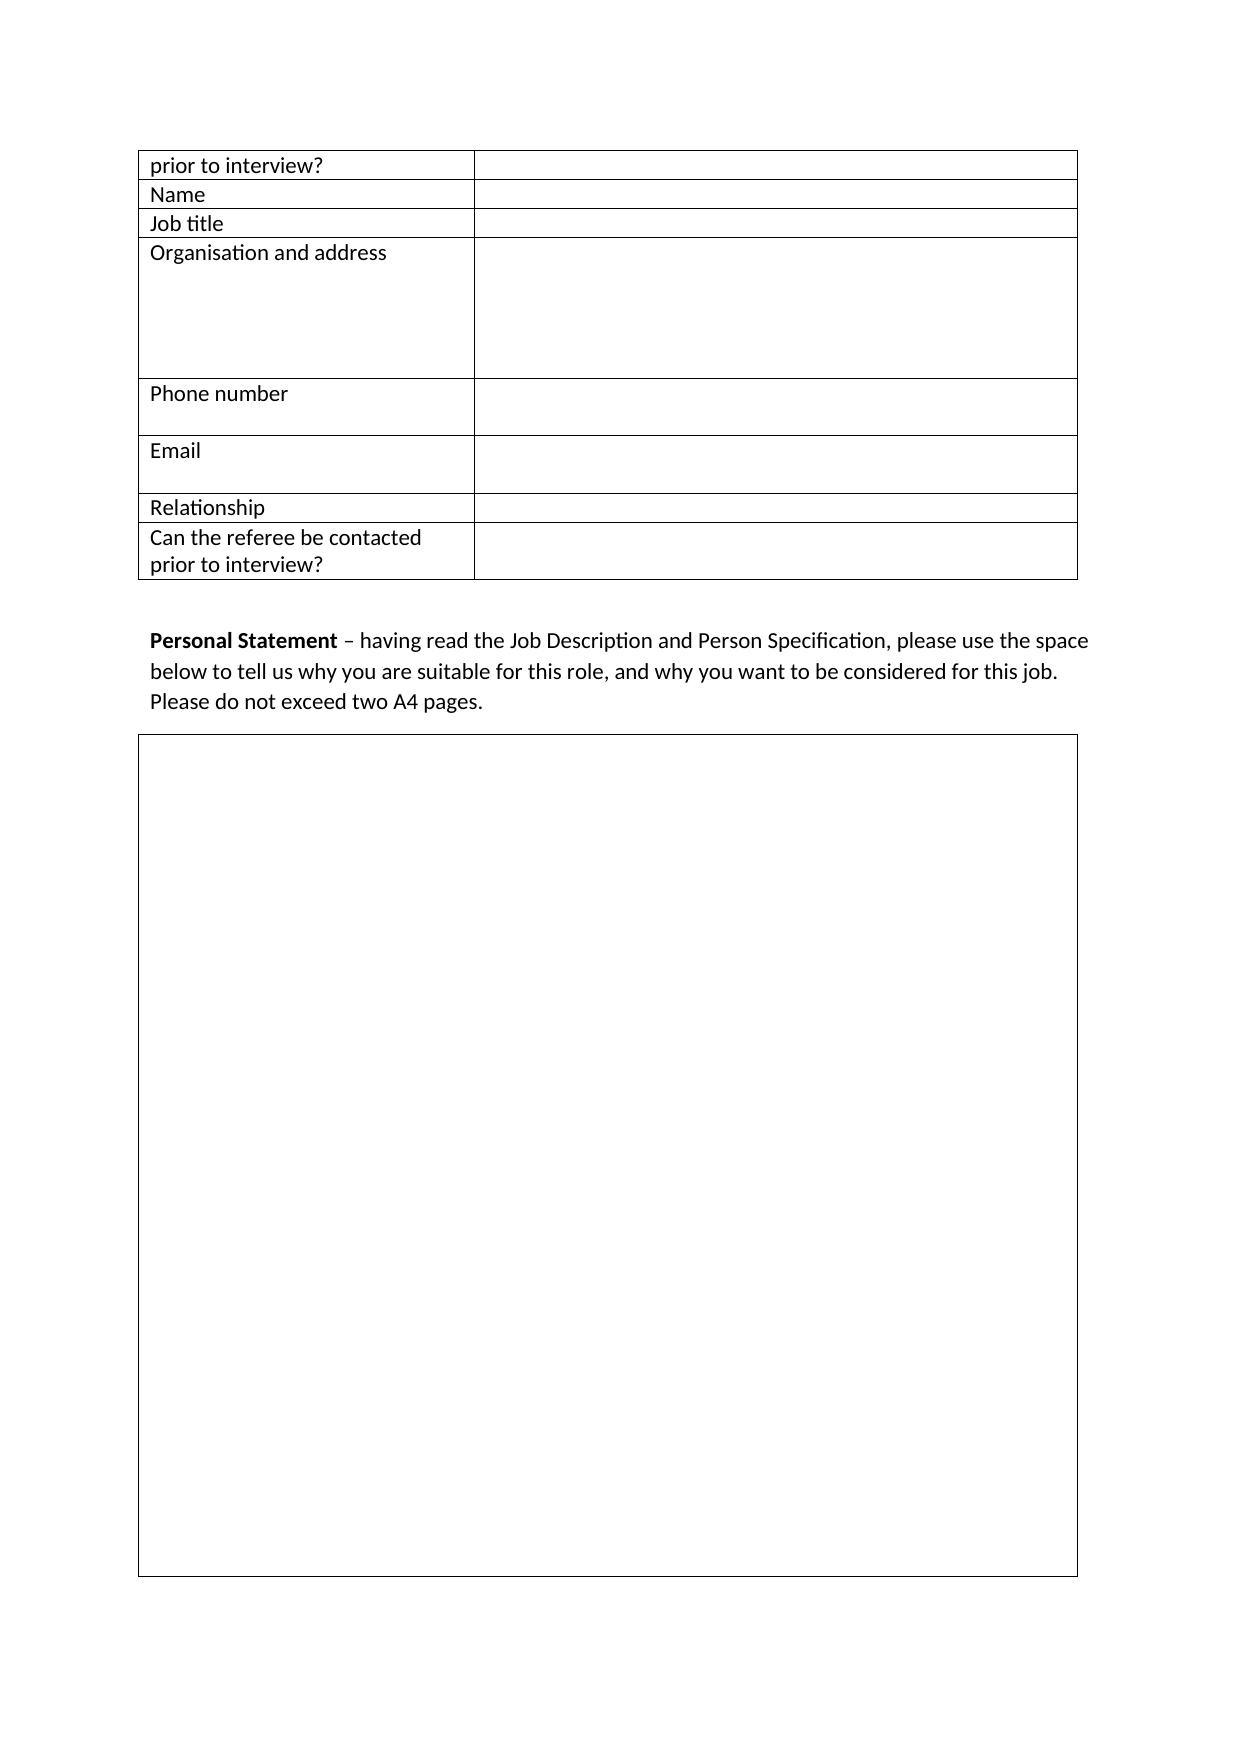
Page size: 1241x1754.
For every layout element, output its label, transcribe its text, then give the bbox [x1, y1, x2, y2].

text Personal Statement – having read the Job Description and Person Specification, please use the space below to tell us why you are suitable for this role, and why you want to be considered for this job. Please do not exceed two A4 pages. [150, 627, 1090, 715]
table_header [139, 735, 1077, 1576]
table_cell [139, 151, 474, 179]
table_cell Email [139, 436, 474, 492]
table_cell Organisation and address [139, 238, 474, 378]
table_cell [139, 523, 474, 579]
table_cell [475, 238, 1077, 378]
table_cell [475, 494, 1077, 522]
table_cell [475, 209, 1077, 237]
table_cell [475, 436, 1077, 492]
table_cell Name [139, 180, 474, 208]
table_cell Relationship [139, 494, 474, 522]
table_cell [475, 180, 1077, 208]
table_cell [475, 523, 1077, 579]
table_cell [475, 379, 1077, 435]
table_cell Job title [139, 209, 474, 237]
table_cell Phone number [139, 379, 474, 435]
table_cell [475, 151, 1077, 179]
